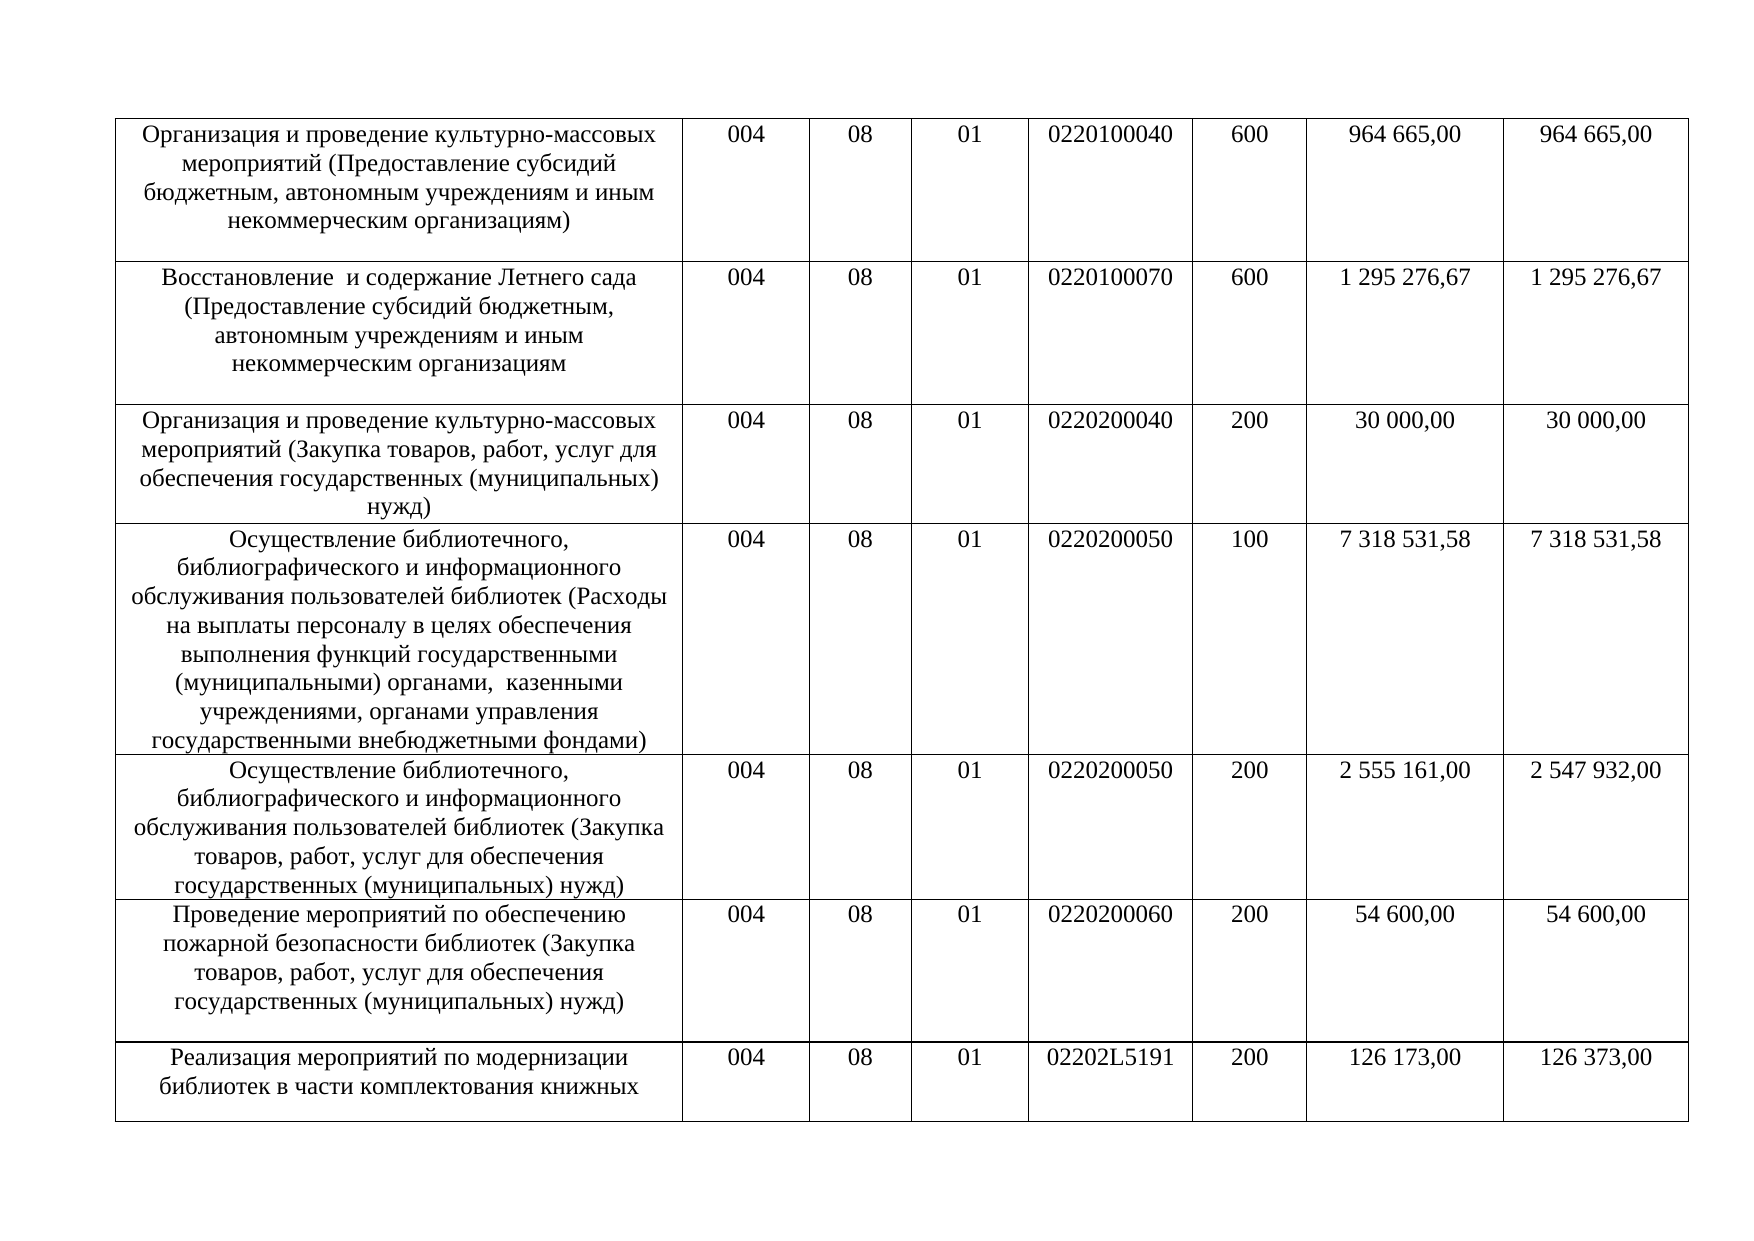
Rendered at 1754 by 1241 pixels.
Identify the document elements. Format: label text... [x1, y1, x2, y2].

table_cell Организация и проведение культурно-массовых мероприятий (Предоставление субсидий бюджетным, автономным учреждениям и иным некоммерческим организациям) [116, 119, 682, 261]
table_cell 004 [683, 524, 809, 754]
table_cell 08 [810, 755, 911, 898]
table_cell 2 555 161,00 [1307, 755, 1503, 898]
table_cell 01 [912, 900, 1028, 1041]
table_cell 01 [912, 262, 1028, 404]
table_cell 7 318 531,58 [1504, 524, 1688, 754]
table_cell 0220200040 [1029, 405, 1192, 523]
table_cell 54 600,00 [1504, 900, 1688, 1041]
table_cell 30 000,00 [1307, 405, 1503, 523]
table_cell 08 [810, 1043, 911, 1121]
table_cell 0220100040 [1029, 119, 1192, 261]
table_cell 1 295 276,67 [1307, 262, 1503, 404]
table_cell 0220200060 [1029, 900, 1192, 1041]
table_cell 964 665,00 [1307, 119, 1503, 261]
table_cell 600 [1193, 262, 1306, 404]
table_cell 004 [683, 405, 809, 523]
table_cell 126 173,00 [1307, 1043, 1503, 1121]
table_cell 100 [1193, 524, 1306, 754]
table_cell 004 [683, 1043, 809, 1121]
table_cell Осуществление библиотечного, библиографического и информационного обслуживания пользователей библиотек (Закупка товаров, работ, услуг для обеспечения государственных (муниципальных) нужд) [116, 755, 682, 898]
table_cell 600 [1193, 119, 1306, 261]
table_cell 004 [683, 755, 809, 898]
table_cell 200 [1193, 900, 1306, 1041]
table_cell 08 [810, 262, 911, 404]
table_cell 02202L5191 [1029, 1043, 1192, 1121]
table_cell 54 600,00 [1307, 900, 1503, 1041]
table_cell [116, 1043, 682, 1121]
table_cell 7 318 531,58 [1307, 524, 1503, 754]
table_cell 01 [912, 1043, 1028, 1121]
table_cell Восстановление и содержание Летнего сада (Предоставление субсидий бюджетным, автономным учреждениям и иным некоммерческим организациям [116, 262, 682, 404]
table_cell 01 [912, 405, 1028, 523]
table_cell 200 [1193, 755, 1306, 898]
table_cell 08 [810, 524, 911, 754]
table_cell 126 373,00 [1504, 1043, 1688, 1121]
table_cell 08 [810, 900, 911, 1041]
table_cell 0220100070 [1029, 262, 1192, 404]
table_cell Осуществление библиотечного, библиографического и информационного обслуживания пользователей библиотек (Расходы на выплаты персоналу в целях обеспечения выполнения функций государственными (муниципальными) органами, казенными учреждениями, органами управления государственными внебюджетными фондами) [116, 524, 682, 754]
table_cell Проведение мероприятий по обеспечению пожарной безопасности библиотек (Закупка товаров, работ, услуг для обеспечения государственных (муниципальных) нужд) [116, 900, 682, 1041]
table_cell Организация и проведение культурно-массовых мероприятий (Закупка товаров, работ, услуг для обеспечения государственных (муниципальных) нужд) [116, 405, 682, 523]
table_cell 200 [1193, 1043, 1306, 1121]
table_cell 004 [683, 262, 809, 404]
table_cell 30 000,00 [1504, 405, 1688, 523]
table_cell 004 [683, 900, 809, 1041]
table_cell 01 [912, 119, 1028, 261]
table_cell 964 665,00 [1504, 119, 1688, 261]
table_cell 1 295 276,67 [1504, 262, 1688, 404]
table_cell 08 [810, 119, 911, 261]
table_cell 08 [810, 405, 911, 523]
table_cell 01 [912, 755, 1028, 898]
table_cell 004 [683, 119, 809, 261]
table_cell 0220200050 [1029, 524, 1192, 754]
table_cell 200 [1193, 405, 1306, 523]
table_cell 01 [912, 524, 1028, 754]
table_cell 0220200050 [1029, 755, 1192, 898]
table_cell 2 547 932,00 [1504, 755, 1688, 898]
